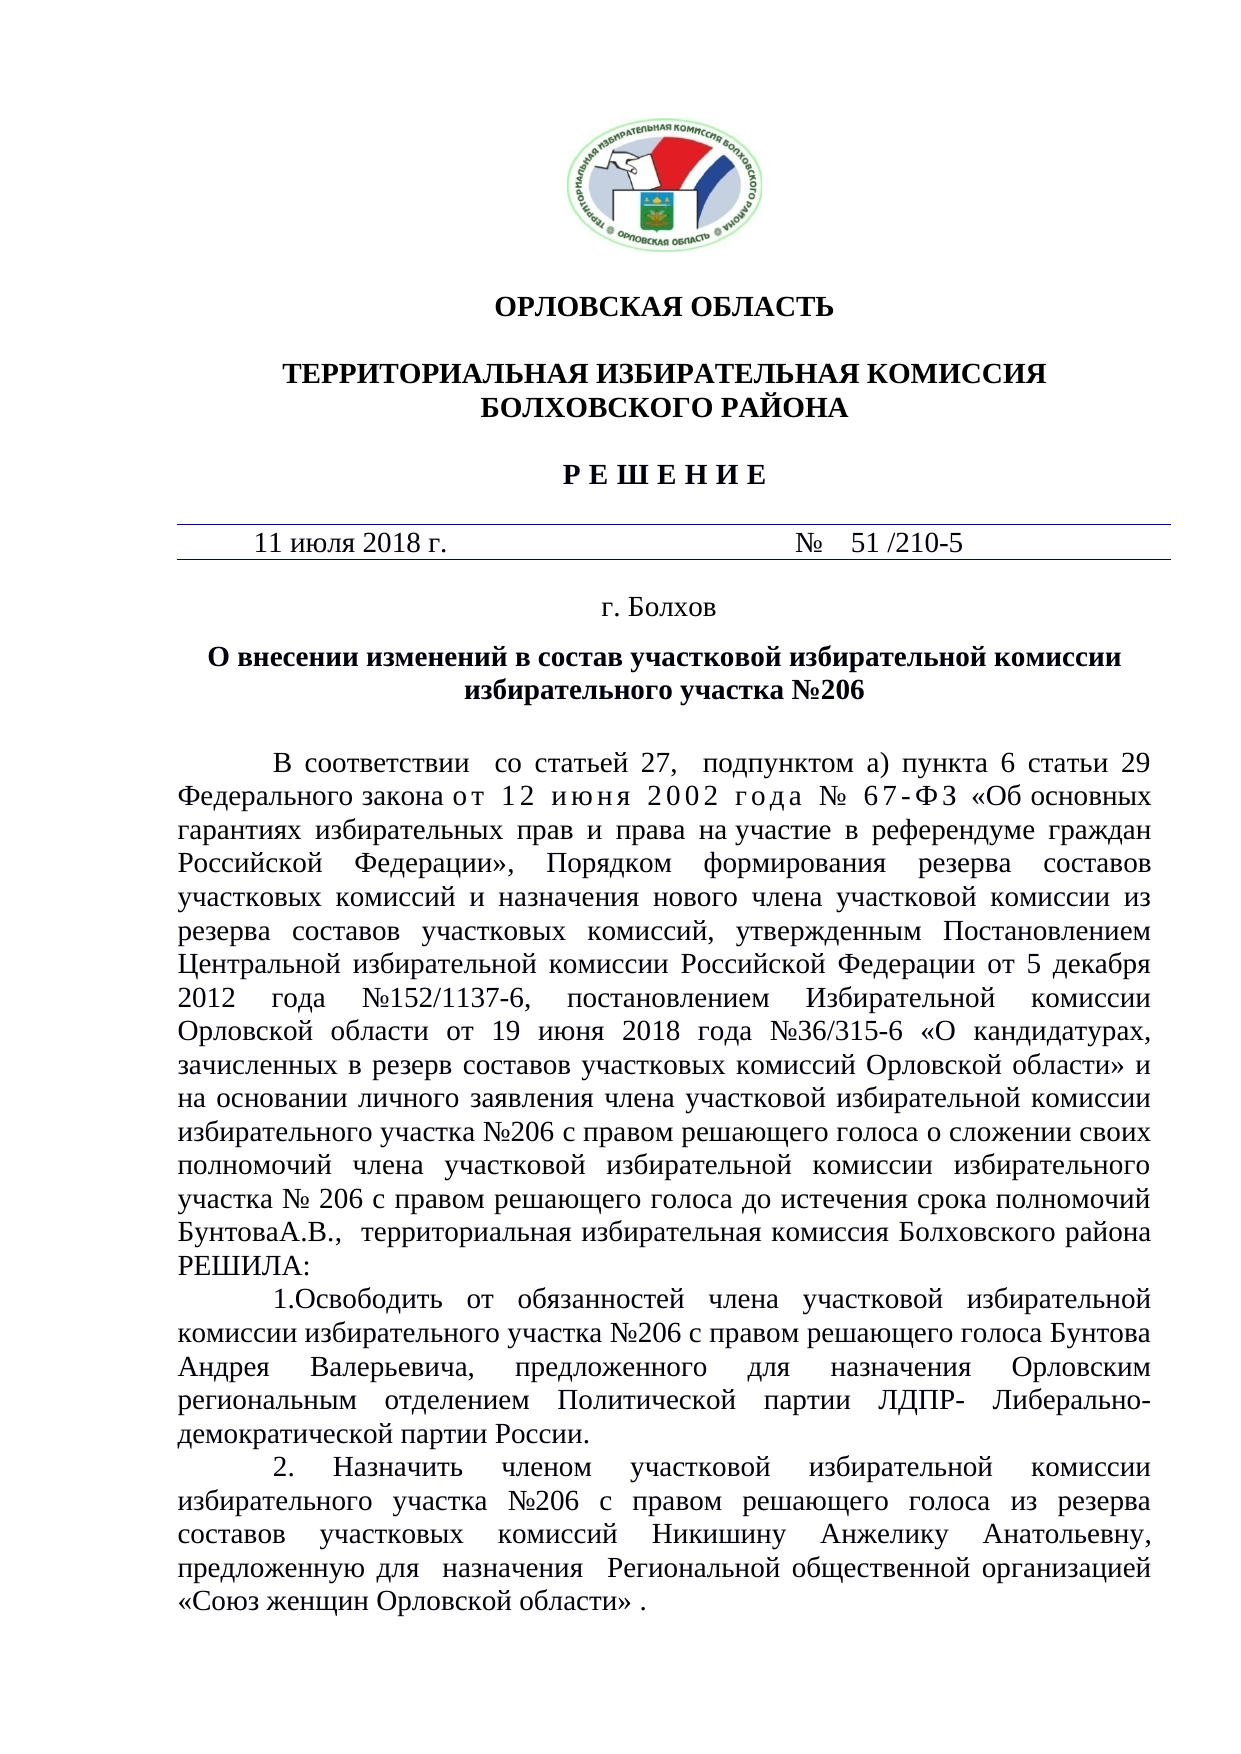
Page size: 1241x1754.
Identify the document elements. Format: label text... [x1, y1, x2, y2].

table_header № [516, 525, 839, 559]
text г. Болхов [166, 589, 1152, 622]
text В соответствии со статьей 27, подпунктом а) пункта 6 статьи 29 Федерального закона от 12 июня 2002 года № 67-ФЗ «Об основных гарантиях избирательных прав и права на участие в референдуме граждан Российской Федерации», Порядком формирования резерва составов участковых комиссий и назначения нового члена участковой комиссии из резерва составов участковых комиссий, утвержденным Постановлением Центральной избирательной комиссии Российской Федерации от 5 декабря 2012 года №152/1137-6, постановлением Избирательной комиссии Орловской области от 19 июня 2018 года №36/315-6 «О кандидатурах, зачисленных в резерв составов участковых комиссий Орловской области» и на основании личного заявления члена участковой избирательной комиссии избирательного участка №206 с правом решающего голоса о сложении своих полномочий члена участковой избирательной комиссии избирательного участка № 206 с правом решающего голоса до истечения срока полномочий БунтоваА.В., территориальная избирательная комиссия Болховского района РЕШИЛА: [177, 745, 1152, 1148]
text 1.Освободить от обязанностей члена участковой избирательной комиссии избирательного участка №206 с правом решающего голоса Бунтова Андрея Валерьевича, предложенного для назначения Орловским региональным отделением Политической партии ЛДПР- Либерально-демократической партии России. [177, 1282, 1152, 1449]
text О внесении изменений в состав участковой избирательной комиссии избирательного участка №206 [177, 639, 1152, 706]
text В соответствии со статьей 27, подпунктом а) пункта 6 статьи 29 Федерального закона от 12 июня 2002 года № 67-ФЗ «Об основных гарантиях избирательных прав и права на участие в референдуме граждан Российской Федерации», Порядком формирования резерва составов участковых комиссий и назначения нового члена участковой комиссии из резерва составов участковых комиссий, утвержденным Постановлением Центральной избирательной комиссии Российской Федерации от 5 декабря 2012 года №152/1137-6, постановлением Избирательной комиссии Орловской области от 19 июня 2018 года №36/315-6 «О кандидатурах, зачисленных в резерв составов участковых комиссий Орловской области» и на основании личного заявления члена участковой избирательной комиссии избирательного участка №206 с правом решающего голоса о сложении своих полномочий члена участковой избирательной комиссии избирательного участка № 206 с правом решающего голоса до истечения срока полномочий БунтоваА.В., территориальная избирательная комиссия Болховского района РЕШИЛА: [177, 1214, 1152, 1282]
text БОЛХОВСКОГО РАЙОНА [177, 390, 1152, 424]
picture [566, 118, 763, 252]
text ТЕРРИТОРИАЛЬНАЯ ИЗБИРАТЕЛЬНАЯ КОМИССИЯ [177, 357, 1152, 390]
list РЕШЕНИЕ [177, 457, 1152, 491]
text ОРЛОВСКАЯ ОБЛАСТЬ [177, 289, 1152, 323]
table_header 51 /210-5 [839, 525, 1171, 559]
text 2. Назначить членом участковой избирательной комиссии избирательного участка №206 с правом решающего голоса из резерва составов участковых комиссий Никишину Анжелику Анатольевну, предложенную для назначения Региональной общественной организацией «Союз женщин Орловской области» . [177, 1449, 1152, 1617]
table_header 11 июля 2018 г. [177, 525, 516, 559]
